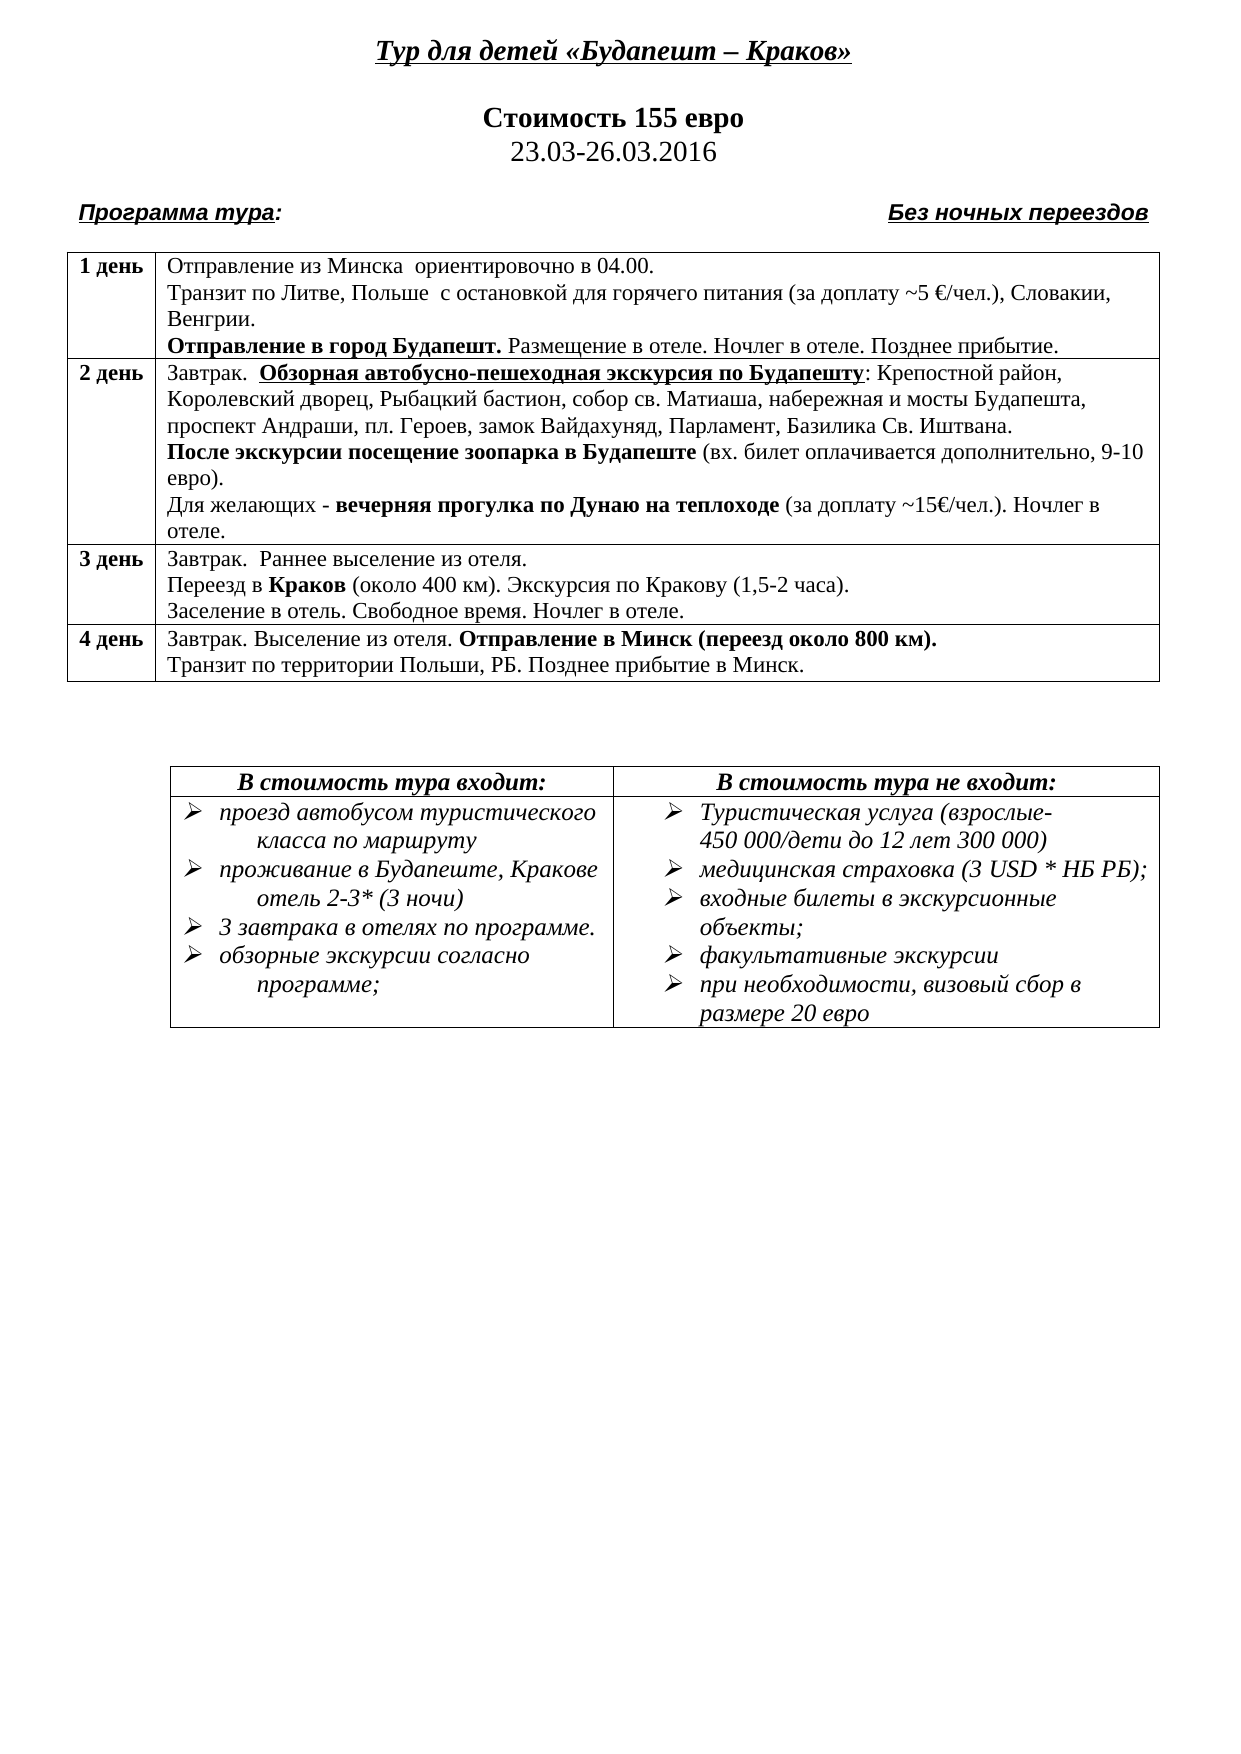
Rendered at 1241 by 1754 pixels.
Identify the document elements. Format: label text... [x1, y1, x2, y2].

text Стоимость 155 евро [23, 101, 1204, 134]
table_cell Завтрак. Выселение из отеля. Отправление в Минск (переезд около 800 км). Транзит по территории Польши, РБ. Позднее прибытие в Минск. [156, 625, 1159, 681]
text Программа тура: Без ночных переездов [23, 199, 1204, 225]
table_header 1 день [68, 253, 155, 358]
table_cell 3 день [68, 545, 155, 624]
text Тур для детей «Будапешт – Краков» [23, 33, 1204, 67]
table_cell Завтрак. Раннее выселение из отеля. Переезд в Краков (около 400 км). Экскурсия по Кракову (1,5-2 часа). Заселение в отель. Свободное время. Ночлег в отеле. [156, 545, 1159, 624]
table_header В стоимость тура входит: [171, 767, 613, 796]
table_cell 2 день [68, 359, 155, 543]
table_cell 4 день [68, 625, 155, 681]
table_cell Туристическая услуга (взрослые-450 000/дети до 12 лет 300 000) медицинская страховка (3 USD * НБ РБ); входные билеты в экскурсионные объекты; факультативные экскурсии при необходимости, визовый сбор в размере 20 евро [614, 797, 1159, 1027]
table_cell проезд автобусом туристического класса по маршруту проживание в Будапеште, Кракове отель 2-3* (3 ночи) 3 завтрака в отелях по программе. обзорные экскурсии согласно программе; [171, 797, 613, 1027]
table_header Отправление из Минска ориентировочно в 04.00. Транзит по Литве, Польше с остановкой для горячего питания (за доплату ~5 €/чел.), Словакии, Венгрии. Отправление в город Будапешт. Размещение в отеле. Ночлег в отеле. Позднее прибытие. [156, 253, 1159, 358]
table_header В стоимость тура не входит: [614, 767, 1159, 796]
table_cell Завтрак. Обзорная автобусно-пешеходная экскурсия по Будапешту: Крепостной район, Королевский дворец, Рыбацкий бастион, собор св. Матиаша, набережная и мосты Будапешта, проспект Андраши, пл. Героев, замок Вайдахуняд, Парламент, Базилика Св. Иштвана. После экскурсии посещение зоопарка в Будапеште (вх. билет оплачивается дополнительно, 9-10 евро). Для желающих - вечерняя прогулка по Дунаю на теплоходе (за доплату ~15€/чел.). Ночлег в отеле. [156, 359, 1159, 543]
text 23.03-26.03.2016 [23, 134, 1204, 168]
